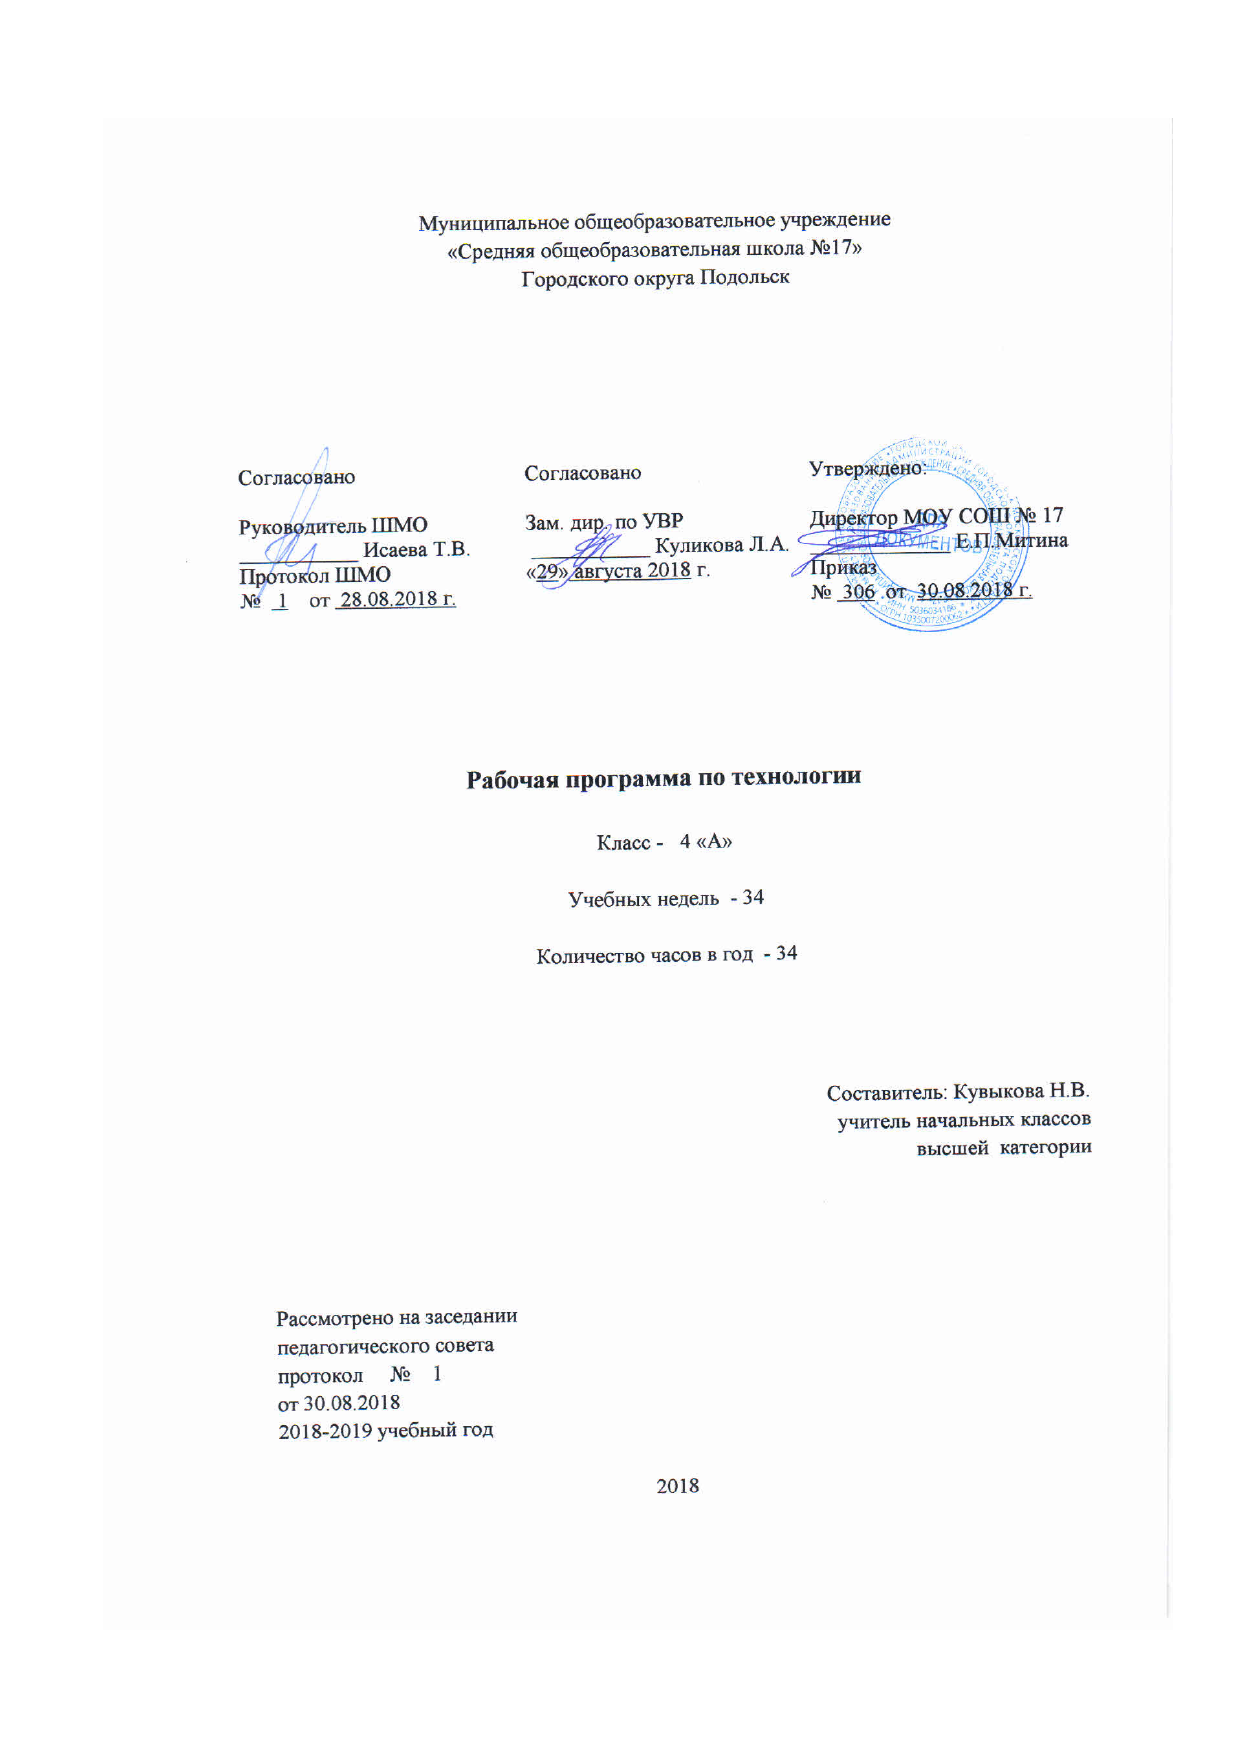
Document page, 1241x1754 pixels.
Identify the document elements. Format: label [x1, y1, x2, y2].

picture [103, 118, 1173, 1630]
